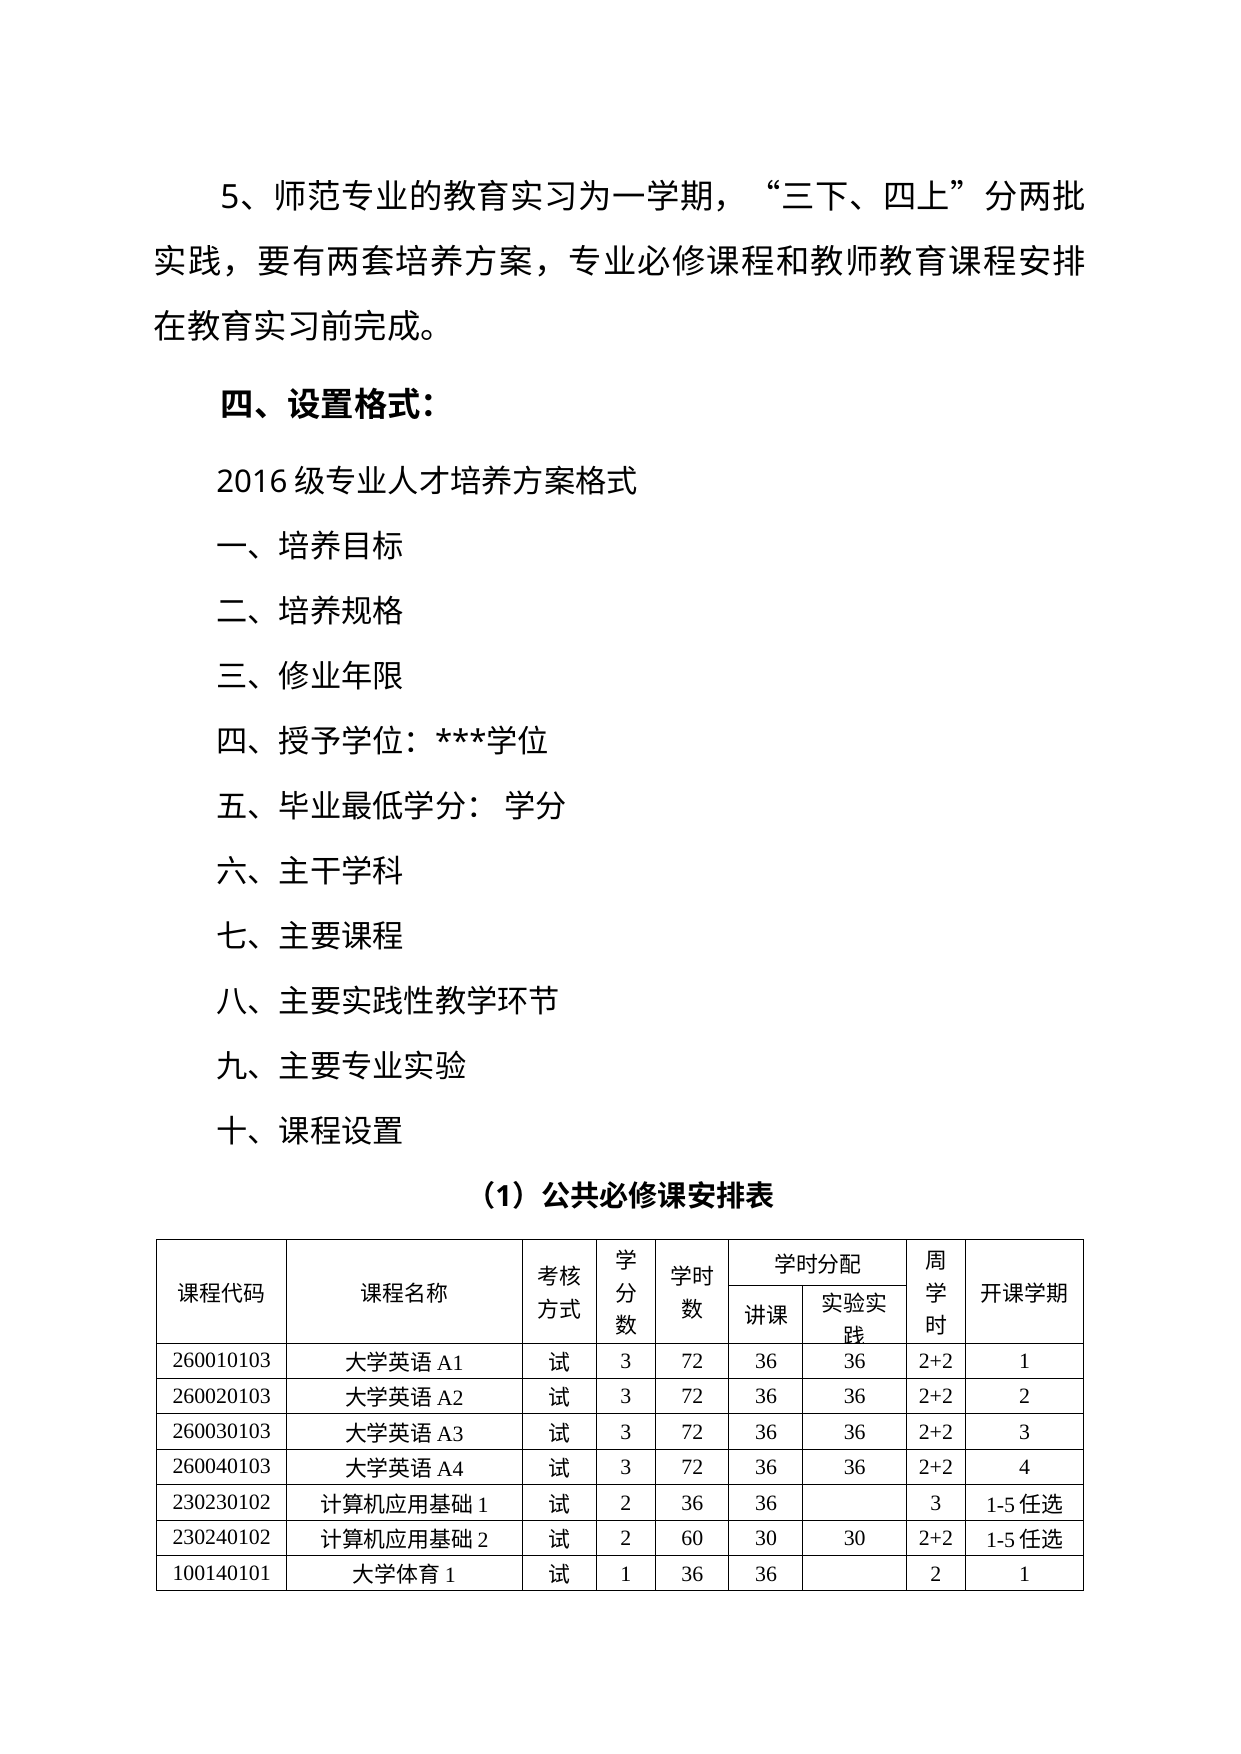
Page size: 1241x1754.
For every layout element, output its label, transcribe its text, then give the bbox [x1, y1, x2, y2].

table_cell 30 [729, 1521, 802, 1555]
table_cell 26002010300 [157, 1379, 286, 1413]
table_cell 3 [966, 1414, 1083, 1449]
table_header 学时数 [656, 1240, 728, 1342]
table_header 学分数 [597, 1240, 655, 1342]
table_cell 讲课 [729, 1286, 802, 1342]
table_cell 试 [523, 1344, 596, 1378]
table_cell 36 [803, 1414, 906, 1449]
table_cell 2+2 [907, 1379, 965, 1413]
table_cell [803, 1556, 906, 1590]
table_cell 3 [597, 1450, 655, 1484]
table_cell 72 [656, 1414, 728, 1449]
table_cell 2 [597, 1521, 655, 1555]
table_cell 10014010100 [157, 1556, 286, 1590]
table_header 开课学期 [966, 1240, 1083, 1342]
table_cell 3 [597, 1344, 655, 1378]
table_cell [803, 1485, 906, 1519]
table_cell 3 [597, 1379, 655, 1413]
table_cell 1 [597, 1556, 655, 1590]
table_header 考核方式 [523, 1240, 596, 1342]
table_cell 72 [656, 1450, 728, 1484]
table_cell 72 [656, 1379, 728, 1413]
table_cell 36 [729, 1556, 802, 1590]
text 四、授予学位：***学位 [153, 707, 1087, 772]
table_cell 36 [803, 1344, 906, 1378]
table_cell 60 [656, 1521, 728, 1555]
table_header 学时分配 [729, 1240, 906, 1285]
table_cell 1-5任选 [966, 1485, 1083, 1519]
table_cell 试 [523, 1450, 596, 1484]
text 十、课程设置 [153, 1097, 1087, 1162]
text 七、主要课程 [153, 902, 1087, 967]
table_cell 试 [523, 1414, 596, 1449]
table_header 课程代码 [157, 1240, 286, 1342]
table_header 周学时 [907, 1240, 965, 1342]
text 四、设置格式： [153, 369, 1087, 434]
table_cell 1-5任选 [966, 1521, 1083, 1555]
text 九、主要专业实验 [153, 1032, 1087, 1097]
table_cell 2+2 [907, 1521, 965, 1555]
table_cell 36 [729, 1344, 802, 1378]
table_cell 大学英语A2 [287, 1379, 522, 1413]
table_cell 2+2 [907, 1450, 965, 1484]
table_cell 26004010300 [157, 1450, 286, 1484]
table_cell 大学体育1 [287, 1556, 522, 1590]
table_cell 计算机应用基础1 [287, 1485, 522, 1519]
table_cell 2 [597, 1485, 655, 1519]
text 五、毕业最低学分： 学分 [153, 772, 1087, 837]
text 三、修业年限 [153, 642, 1087, 707]
text 一、培养目标 [153, 512, 1087, 577]
table_cell 36 [656, 1556, 728, 1590]
table_cell 72 [656, 1344, 728, 1378]
table_cell 3 [907, 1485, 965, 1519]
table_cell 23024010200 [157, 1521, 286, 1555]
table_cell 大学英语A4 [287, 1450, 522, 1484]
text 5、师范专业的教育实习为一学期，“三下、四上”分两批实践，要有两套培养方案，专业必修课程和教师教育课程安排在教育实习前完成。 [153, 162, 1087, 357]
text 八、主要实践性教学环节 [153, 967, 1087, 1032]
table_cell 2 [907, 1556, 965, 1590]
table_cell 4 [966, 1450, 1083, 1484]
table_cell 36 [729, 1414, 802, 1449]
table_cell 23023010200 [157, 1485, 286, 1519]
table_cell 2 [966, 1379, 1083, 1413]
table_cell 1 [966, 1556, 1083, 1590]
text 2016级专业人才培养方案格式 [153, 447, 1087, 512]
table_cell 36 [729, 1485, 802, 1519]
table_cell 大学英语A1 [287, 1344, 522, 1378]
table_cell 试 [523, 1379, 596, 1413]
table_header 课程名称 [287, 1240, 522, 1342]
text （1）公共必修课安排表 [153, 1162, 1087, 1227]
text 六、主干学科 [153, 837, 1087, 902]
table_cell 2+2 [907, 1344, 965, 1378]
table_cell 36 [729, 1379, 802, 1413]
table_cell 3 [597, 1414, 655, 1449]
table_cell 实验实践 [803, 1286, 906, 1342]
table_cell 26003010300 [157, 1414, 286, 1449]
table_cell 计算机应用基础2 [287, 1521, 522, 1555]
table_cell 36 [803, 1450, 906, 1484]
table_cell 36 [729, 1450, 802, 1484]
table_cell 36 [803, 1379, 906, 1413]
table_cell 2+2 [907, 1414, 965, 1449]
table_cell 试 [523, 1485, 596, 1519]
table_cell 大学英语A3 [287, 1414, 522, 1449]
table_cell 30 [803, 1521, 906, 1555]
table_cell 试 [523, 1556, 596, 1590]
table_cell 26001010300 [157, 1344, 286, 1378]
table_cell 试 [523, 1521, 596, 1555]
table_cell 36 [656, 1485, 728, 1519]
table_cell 1 [966, 1344, 1083, 1378]
text 二、培养规格 [153, 577, 1087, 642]
